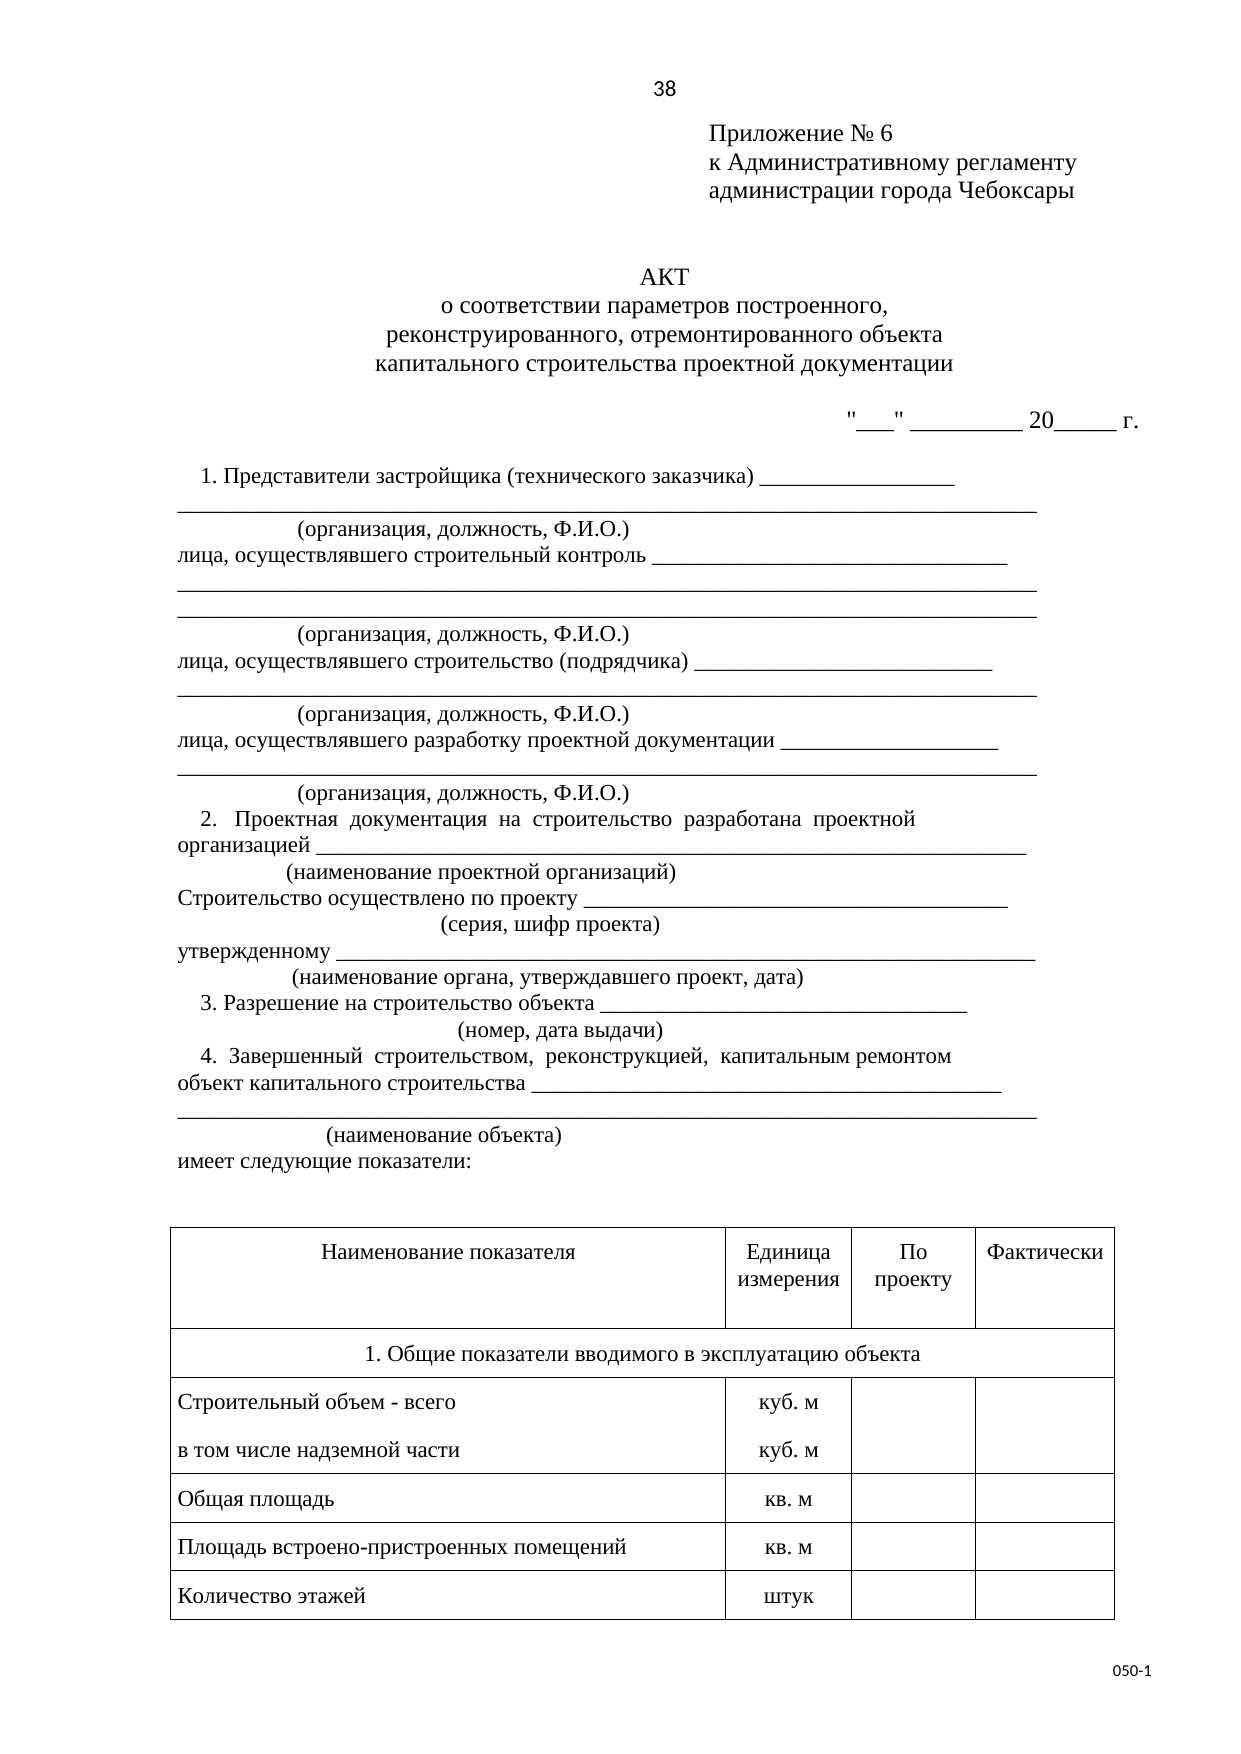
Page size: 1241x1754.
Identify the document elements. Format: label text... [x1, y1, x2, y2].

table_cell Количество этажей [171, 1571, 725, 1619]
table_cell [976, 1378, 1114, 1425]
table_header Наименование показателя [171, 1228, 725, 1328]
text реконструированного, отремонтированного объекта [177, 319, 1152, 348]
text (организация, должность, Ф.И.О.) [177, 699, 1152, 726]
text лица, осуществлявшего разработку проектной документации ___________________ [177, 726, 1152, 752]
text ___________________________________________________________________________ [177, 568, 1152, 594]
text имеет следующие показатели: [177, 1148, 1152, 1174]
text (номер, дата выдачи) [177, 1016, 1152, 1042]
table_cell в том числе надземной части [171, 1425, 725, 1473]
table_header По проекту [852, 1228, 975, 1328]
table_cell [852, 1571, 975, 1619]
text утвержденному _____________________________________________________________ [177, 937, 1152, 963]
text объект капитального строительства _________________________________________ [177, 1068, 1152, 1095]
table_cell [852, 1378, 975, 1425]
table_cell [976, 1571, 1114, 1619]
text ___________________________________________________________________________ [177, 594, 1152, 621]
text "___" _________ 20_____ г. [177, 406, 1152, 434]
text (организация, должность, Ф.И.О.) [177, 515, 1152, 541]
text ___________________________________________________________________________ [177, 752, 1152, 779]
text (наименование проектной организаций) [177, 858, 1152, 884]
table_cell Общая площадь [171, 1474, 725, 1522]
text (организация, должность, Ф.И.О.) [177, 621, 1152, 647]
text 2. Проектная документация на строительство разработана проектной [177, 805, 1152, 831]
table_cell [852, 1474, 975, 1522]
table_cell [852, 1425, 975, 1473]
table_cell [976, 1474, 1114, 1522]
text о соответствии параметров построенного, [177, 291, 1152, 319]
text ___________________________________________________________________________ [177, 489, 1152, 515]
table_cell [976, 1523, 1114, 1570]
text организацией ______________________________________________________________ [177, 831, 1152, 858]
text (наименование органа, утверждавшего проект, дата) [177, 963, 1152, 989]
text (организация, должность, Ф.И.О.) [177, 779, 1152, 805]
text 1. Представители застройщика (технического заказчика) _________________ [177, 462, 1152, 489]
table_cell Строительный объем - всего [171, 1378, 725, 1425]
text лица, осуществлявшего строительный контроль _______________________________ [177, 541, 1152, 568]
table_cell кв. м [726, 1523, 851, 1570]
text к Административному регламенту [709, 147, 1152, 176]
text (наименование объекта) [177, 1121, 1152, 1148]
table_cell 1. Общие показатели вводимого в эксплуатацию объекта [171, 1329, 1114, 1377]
text ___________________________________________________________________________ [177, 1095, 1152, 1121]
table_cell Площадь встроено-пристроенных помещений [171, 1523, 725, 1570]
table_cell штук [726, 1571, 851, 1619]
text Приложение № 6 [709, 118, 1152, 147]
table_cell кв. м [726, 1474, 851, 1522]
text (серия, шифр проекта) [177, 910, 1152, 937]
text капитального строительства проектной документации [177, 348, 1152, 377]
table_header Фактически [976, 1228, 1114, 1328]
text ___________________________________________________________________________ [177, 673, 1152, 699]
table_cell куб. м [726, 1425, 851, 1473]
text 4. Завершенный строительством, реконструкцией, капитальным ремонтом [177, 1042, 1152, 1068]
text лица, осуществлявшего строительство (подрядчика) __________________________ [177, 647, 1152, 673]
table_cell [852, 1523, 975, 1570]
text АКТ [177, 262, 1152, 291]
table_cell куб. м [726, 1378, 851, 1425]
table_cell [976, 1425, 1114, 1473]
text Строительство осуществлено по проекту _____________________________________ [177, 884, 1152, 910]
text администрации города Чебоксары [709, 176, 1152, 204]
text 3. Разрешение на строительство объекта ________________________________ [177, 989, 1152, 1016]
table_header Единица измерения [726, 1228, 851, 1328]
